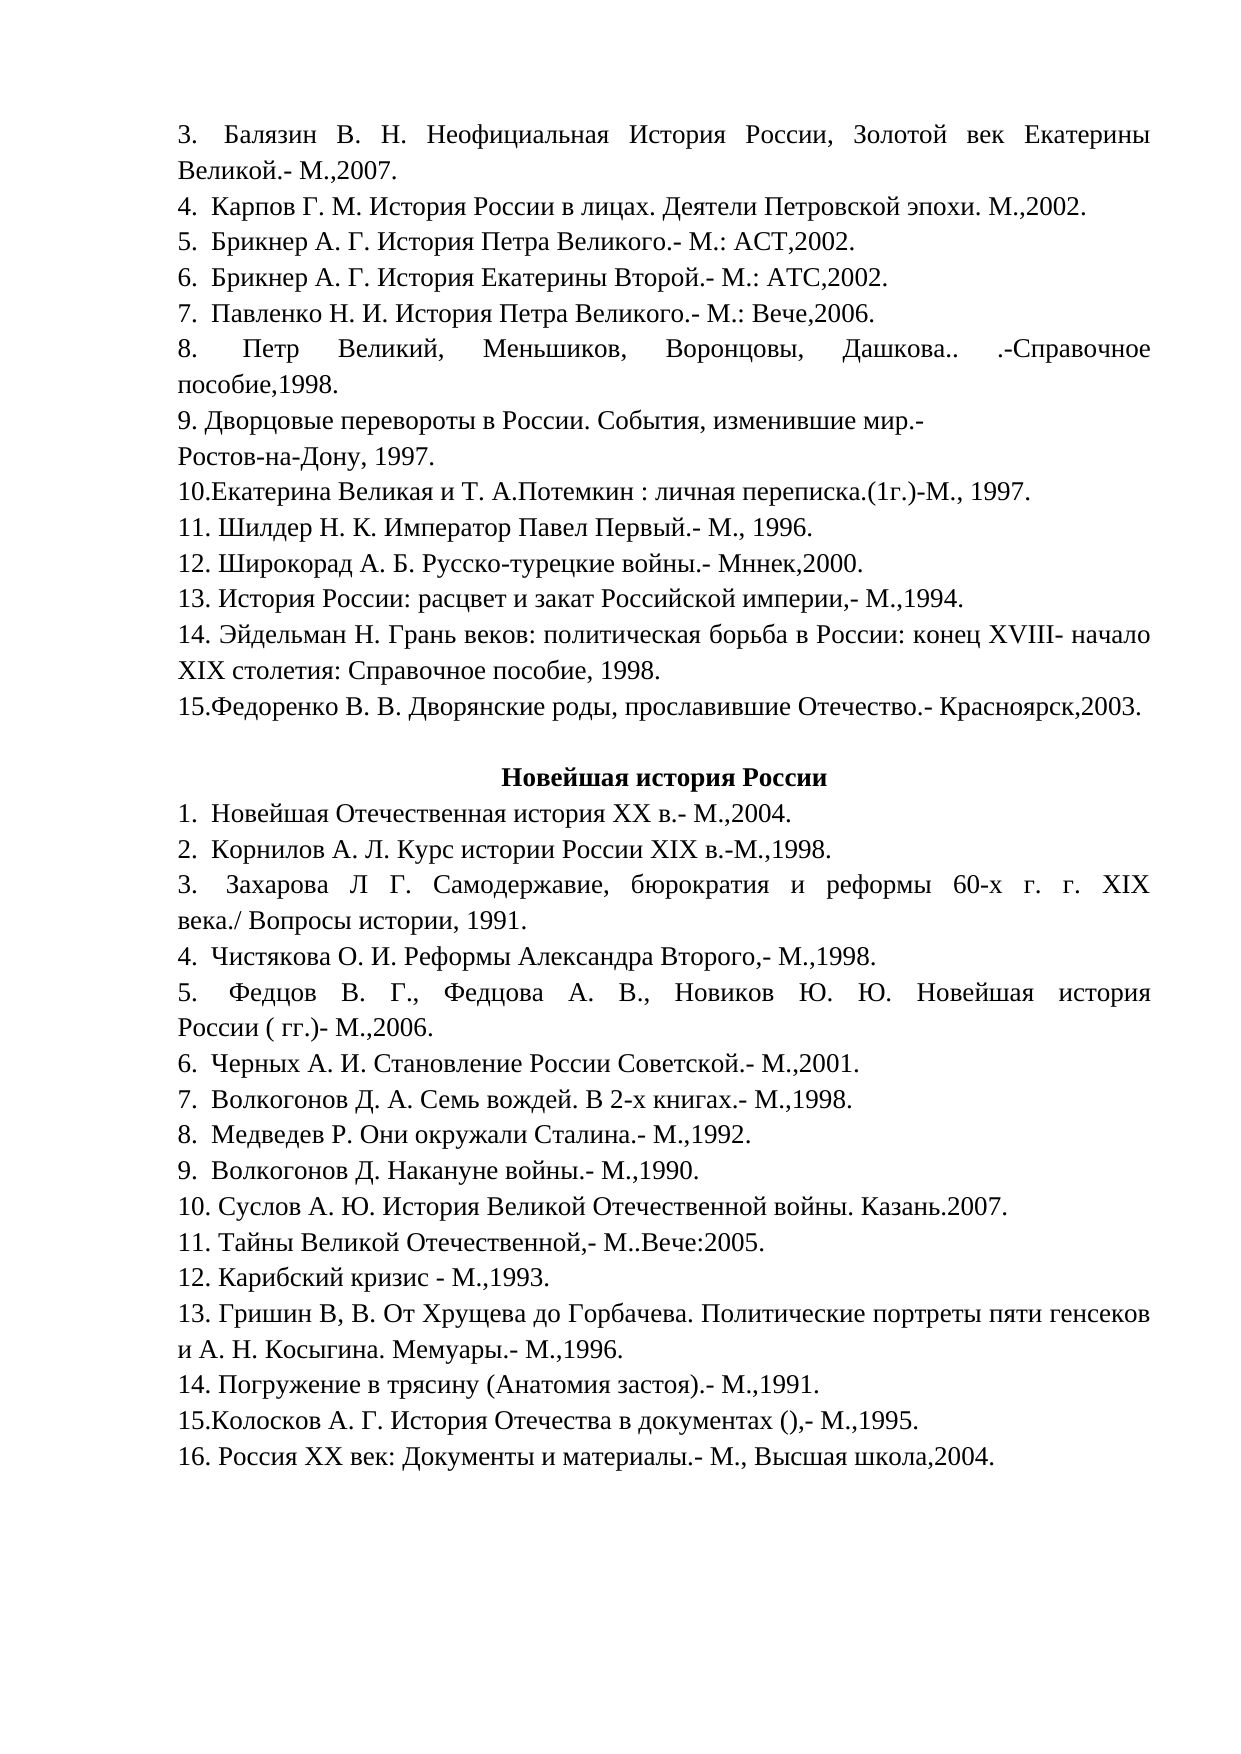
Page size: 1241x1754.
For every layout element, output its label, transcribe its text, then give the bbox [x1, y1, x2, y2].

text 5. Федцов В. Г., Федцова А. В., Новиков Ю. Ю. Новейшая история России ( гг.)- М.,2006. [177, 976, 1152, 1042]
text 11. Тайны Великой Отечественной,- М..Вече:2005. [177, 1226, 1152, 1257]
text 4. Чистякова О. И. Реформы Александра Второго,- М.,1998. [177, 940, 1152, 971]
text Новейшая история России [177, 761, 1152, 792]
text 9. Волкогонов Д. Накануне войны.- М.,1990. [177, 1154, 1152, 1185]
text 12. Широкорад А. Б. Русско-турецкие войны.- Мннек,2000. [177, 547, 1152, 578]
text 7. Павленко Н. И. История Петра Великого.- М.: Вече,2006. [177, 297, 1152, 328]
text 12. Карибский кризис - М.,1993. [177, 1261, 1152, 1293]
text 4. Карпов Г. М. История России в лицах. Деятели Петровской эпохи. М.,2002. [177, 189, 1152, 221]
text Ростов-на-Дону, 1997. [177, 440, 1152, 471]
text 16. Россия XX век: Документы и материалы.- М., Высшая школа,2004. [177, 1440, 1152, 1471]
text 8. Петр Великий, Меньшиков, Воронцовы, Дашкова.. .-Справочное пособие,1998. [177, 332, 1152, 399]
text 3. Захарова Л Г. Самодержавие, бюрократия и реформы 60-х г. г. XIX века./ Вопросы истории, 1991. [177, 868, 1152, 935]
text 7. Волкогонов Д. А. Семь вождей. В 2-х книгах.- М.,1998. [177, 1083, 1152, 1114]
text 14. Погружение в трясину (Анатомия застоя).- М.,1991. [177, 1369, 1152, 1400]
text 8. Медведев Р. Они окружали Сталина.- М.,1992. [177, 1118, 1152, 1150]
text 5. Брикнер А. Г. История Петра Великого.- М.: АСТ,2002. [177, 225, 1152, 256]
text 13. Гришин В, В. От Хрущева до Горбачева. Политические портреты пяти генсеков и А. Н. Косыгина. Мемуары.- М.,1996. [177, 1297, 1152, 1364]
text 13. История России: расцвет и закат Российской империи,- М.,1994. [177, 583, 1152, 614]
text 10. Суслов А. Ю. История Великой Отечественной войны. Казань.2007. [177, 1190, 1152, 1221]
text 15.Колосков А. Г. История Отечества в документах (),- М.,1995. [177, 1404, 1152, 1436]
text 14. Эйдельман Н. Грань веков: политическая борьба в России: конец XVIII- начало XIX столетия: Справочное пособие, 1998. [177, 618, 1152, 685]
text 6. Черных А. И. Становление России Советской.- М.,2001. [177, 1047, 1152, 1078]
text 6. Брикнер А. Г. История Екатерины Второй.- М.: АТС,2002. [177, 261, 1152, 292]
text 3. Балязин В. Н. Неофициальная История России, Золотой век Екатерины Великой.- М.,2007. [177, 118, 1152, 185]
text 1. Новейшая Отечественная история XX в.- М.,2004. [177, 797, 1152, 828]
text 15.Федоренко В. В. Дворянские роды, прославившие Отечество.- Красноярск,2003. [177, 690, 1152, 721]
text 9. Дворцовые перевороты в России. События, изменившие мир.- [177, 404, 1152, 435]
text 10.Екатерина Великая и Т. А.Потемкин : личная переписка.(1г.)-М., 1997. [177, 475, 1152, 507]
text 2. Корнилов А. Л. Курс истории России XIX в.-М.,1998. [177, 833, 1152, 864]
text 11. Шилдер Н. К. Император Павел Первый.- М., 1996. [177, 511, 1152, 542]
